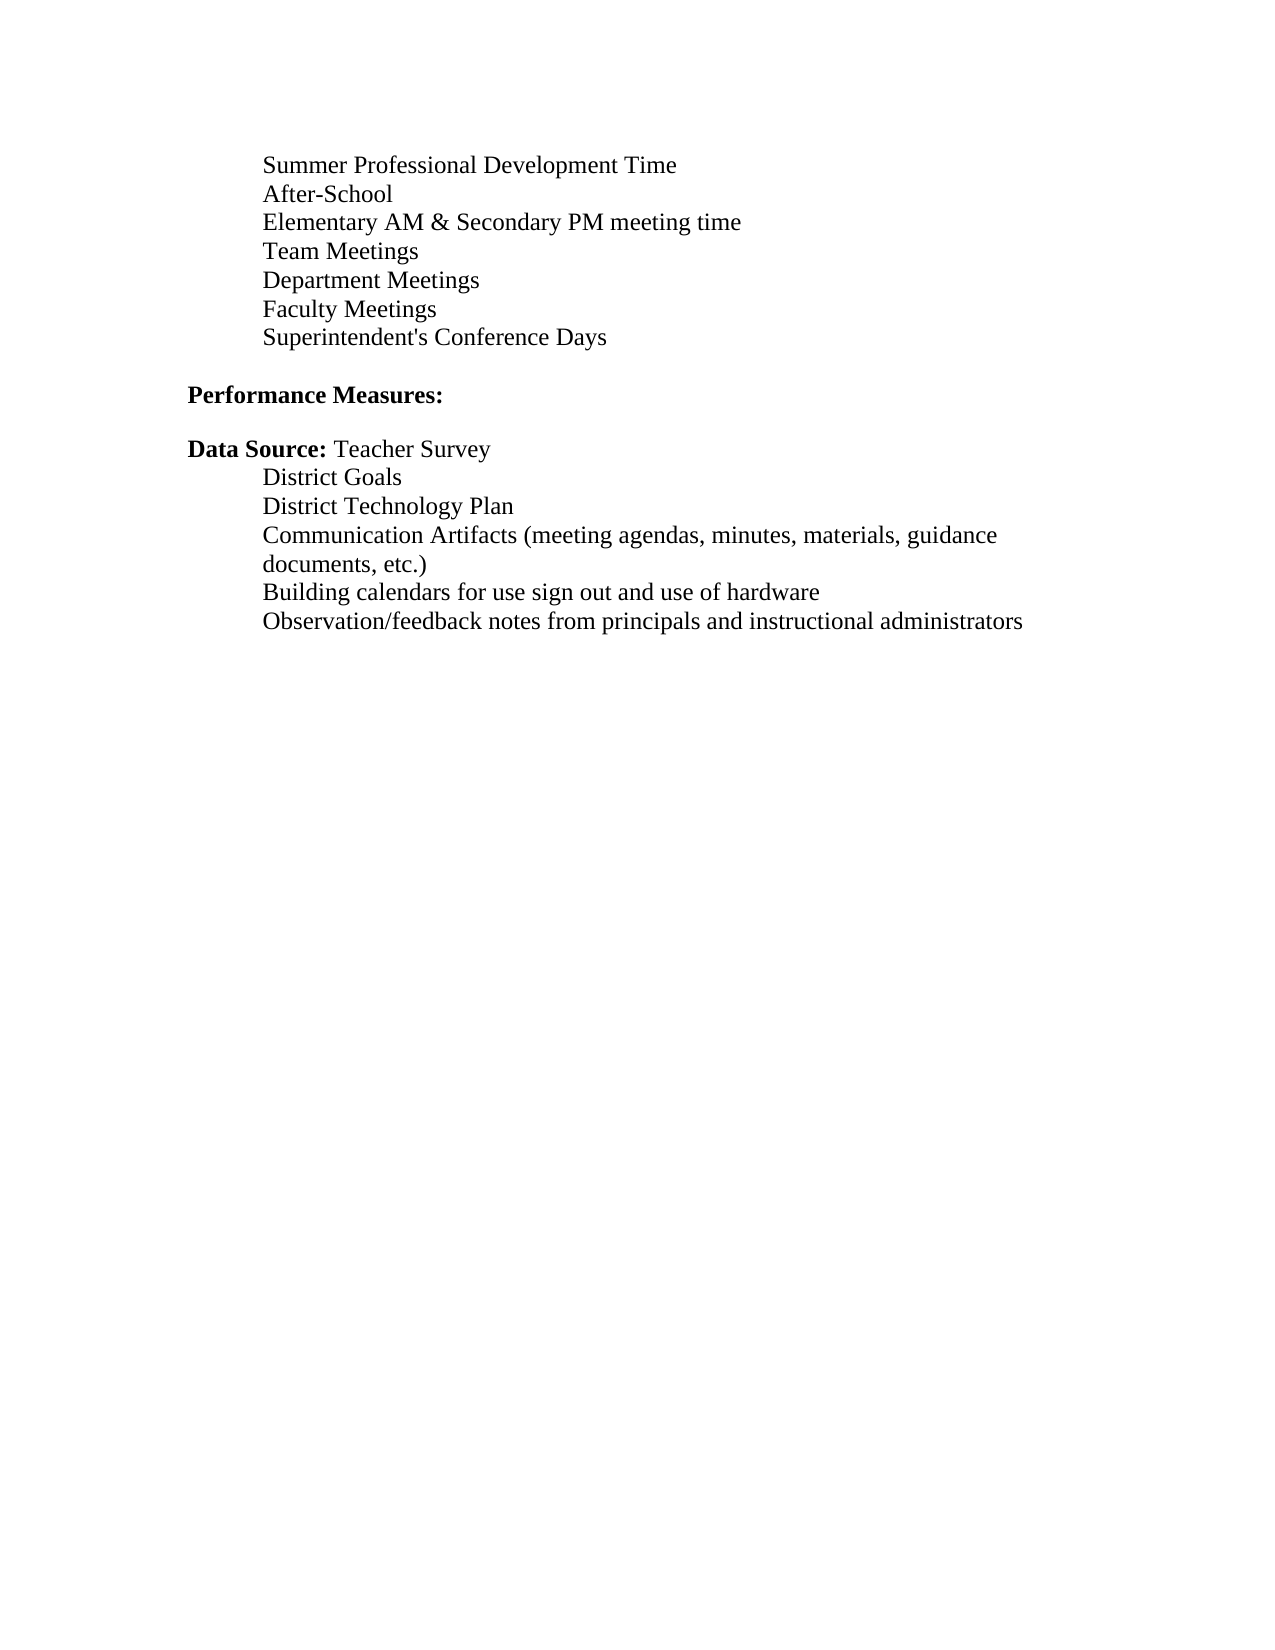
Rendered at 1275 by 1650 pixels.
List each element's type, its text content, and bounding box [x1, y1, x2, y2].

text Superintendent's Conference Days [187, 322, 1087, 351]
text District Goals [187, 462, 1087, 491]
text Observation/feedback notes from principals and instructional administrators [187, 606, 1087, 635]
text Team Meetings [187, 236, 1087, 265]
text After-School [187, 179, 1087, 207]
text Faculty Meetings [187, 294, 1087, 322]
text District Technology Plan [187, 491, 1087, 520]
text Performance Measures: [187, 380, 1087, 409]
text Department Meetings [187, 265, 1087, 294]
text Summer Professional Development Time [187, 150, 1087, 179]
text Data Source: Teacher Survey [187, 434, 1087, 462]
text Communication Artifacts (meeting agendas, minutes, materials, guidance documents, etc.) [262, 520, 1087, 577]
text Elementary AM & Secondary PM meeting time [187, 207, 1087, 236]
text Building calendars for use sign out and use of hardware [187, 577, 1087, 606]
